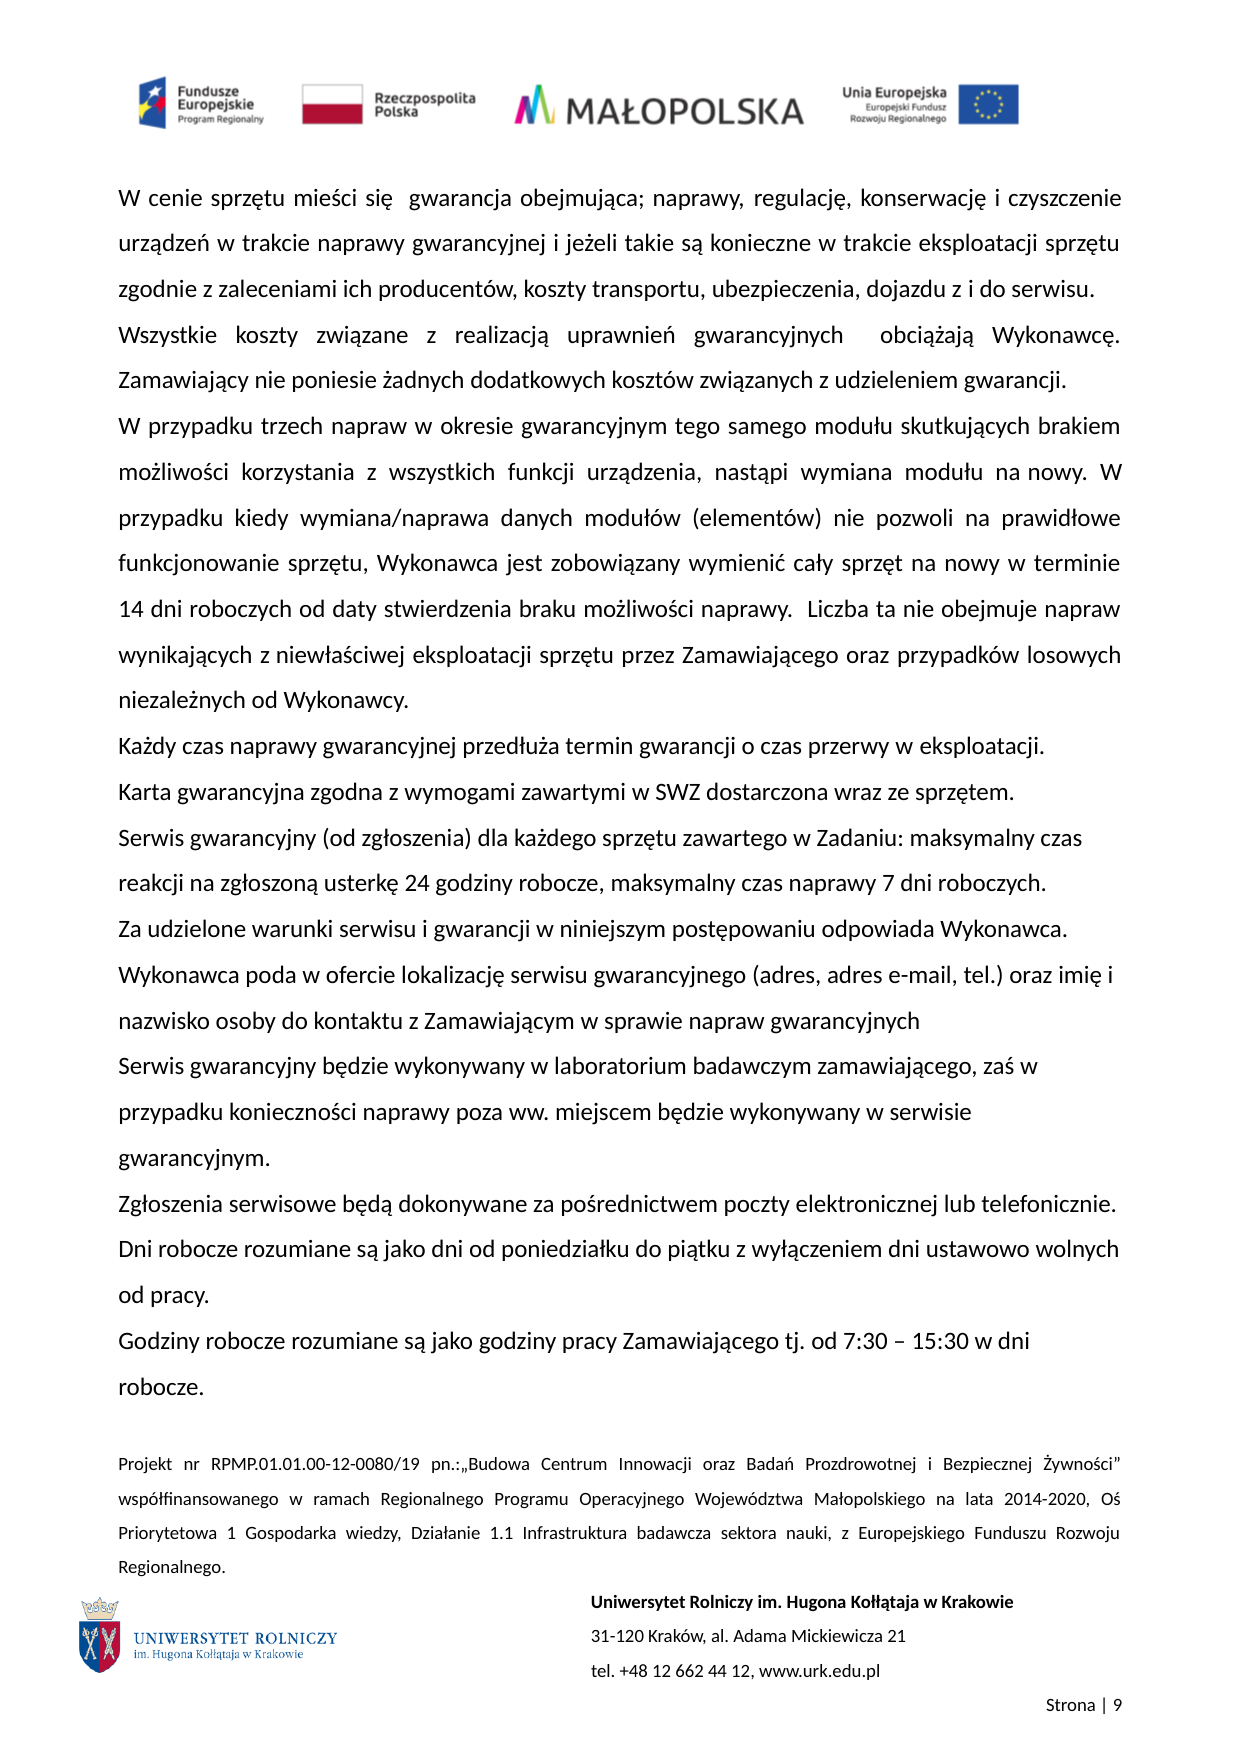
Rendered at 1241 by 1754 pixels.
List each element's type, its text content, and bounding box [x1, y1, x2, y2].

text Godziny robocze rozumiane są jako godziny pracy Zamawiającego tj. od 7:30 – 15:30 w dni robocze. [118, 1325, 1122, 1401]
text Serwis gwarancyjny (od zgłoszenia) dla każdego sprzętu zawartego w Zadaniu: maksymalny czas reakcji na zgłoszoną usterkę 24 godziny robocze, maksymalny czas naprawy 7 dni roboczych. [118, 822, 1122, 898]
text Wykonawca poda w ofercie lokalizację serwisu gwarancyjnego (adres, adres e-mail, tel.) oraz imię i nazwisko osoby do kontaktu z Zamawiającym w sprawie napraw gwarancyjnych [118, 959, 1122, 1035]
text Za udzielone warunki serwisu i gwarancji w niniejszym postępowaniu odpowiada Wykonawca. [118, 913, 1122, 944]
text Zgłoszenia serwisowe będą dokonywane za pośrednictwem poczty elektronicznej lub telefonicznie. [118, 1188, 1122, 1218]
text W cenie sprzętu mieści się gwarancja obejmująca; naprawy, regulację, konserwację i czyszczenie urządzeń w trakcie naprawy gwarancyjnej i jeżeli takie są konieczne w trakcie eksploatacji sprzętu zgodnie z zaleceniami ich producentów, koszty transportu, ubezpieczenia, dojazdu z i do serwisu. [118, 182, 1122, 304]
text Wszystkie koszty związane z realizacją uprawnień gwarancyjnych obciążają Wykonawcę. Zamawiający nie poniesie żadnych dodatkowych kosztów związanych z udzieleniem gwarancji. [118, 319, 1122, 395]
text Karta gwarancyjna zgodna z wymogami zawartymi w SWZ dostarczona wraz ze sprzętem. [118, 776, 1122, 807]
text Dni robocze rozumiane są jako dni od poniedziałku do piątku z wyłączeniem dni ustawowo wolnych od pracy. [118, 1233, 1122, 1310]
picture [118, 60, 1063, 148]
text Każdy czas naprawy gwarancyjnej przedłuża termin gwarancji o czas przerwy w eksploatacji. [118, 730, 1122, 761]
picture [75, 1597, 349, 1676]
text W przypadku trzech napraw w okresie gwarancyjnym tego samego modułu skutkujących brakiem możliwości korzystania z wszystkich funkcji urządzenia, nastąpi wymiana modułu na nowy. W przypadku kiedy wymiana/naprawa danych modułów (elementów) nie pozwoli na prawidłowe funkcjonowanie sprzętu, Wykonawca jest zobowiązany wymienić cały sprzęt na nowy w terminie 14 dni roboczych od daty stwierdzenia braku możliwości naprawy. Liczba ta nie obejmuje napraw wynikających z niewłaściwej eksploatacji sprzętu przez Zamawiającego oraz przypadków losowych niezależnych od Wykonawcy. [118, 410, 1122, 715]
text Serwis gwarancyjny będzie wykonywany w laboratorium badawczym zamawiającego, zaś w przypadku konieczności naprawy poza ww. miejscem będzie wykonywany w serwisie gwarancyjnym. [118, 1051, 1122, 1172]
